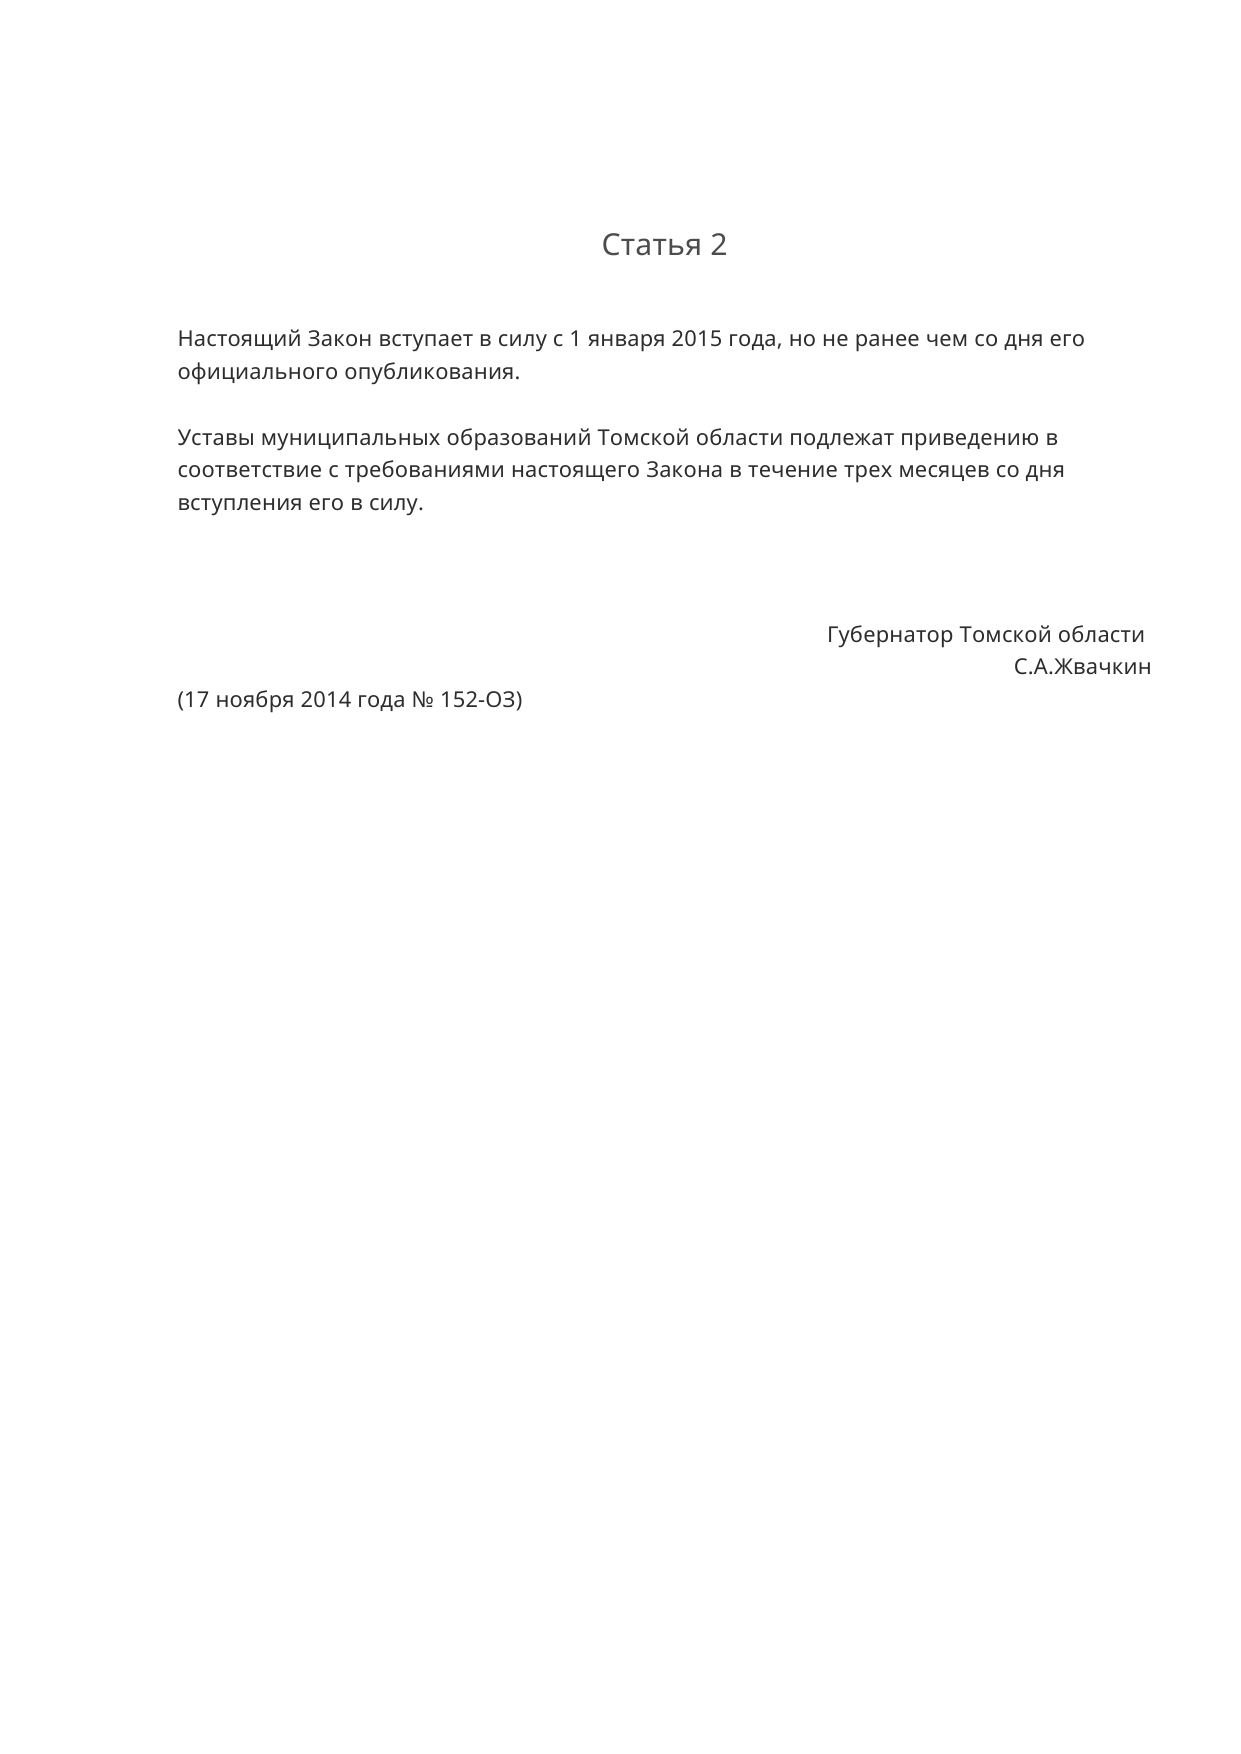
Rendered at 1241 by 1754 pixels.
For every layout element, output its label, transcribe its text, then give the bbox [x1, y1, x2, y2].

text (17 ноября 2014 года № 152-ОЗ) [177, 681, 1152, 714]
text Губернатор Томской области С.А.Жвачкин [177, 616, 1152, 681]
text Настоящий Закон вступает в силу с 1 января 2015 года, но не ранее чем со дня его официального опубликования. Уставы муниципальных образований Томской области подлежат приведению в соответствие с требованиями настоящего Закона в течение трех месяцев со дня вступления его в силу. [177, 287, 1152, 616]
text Статья 2 [177, 223, 1152, 264]
